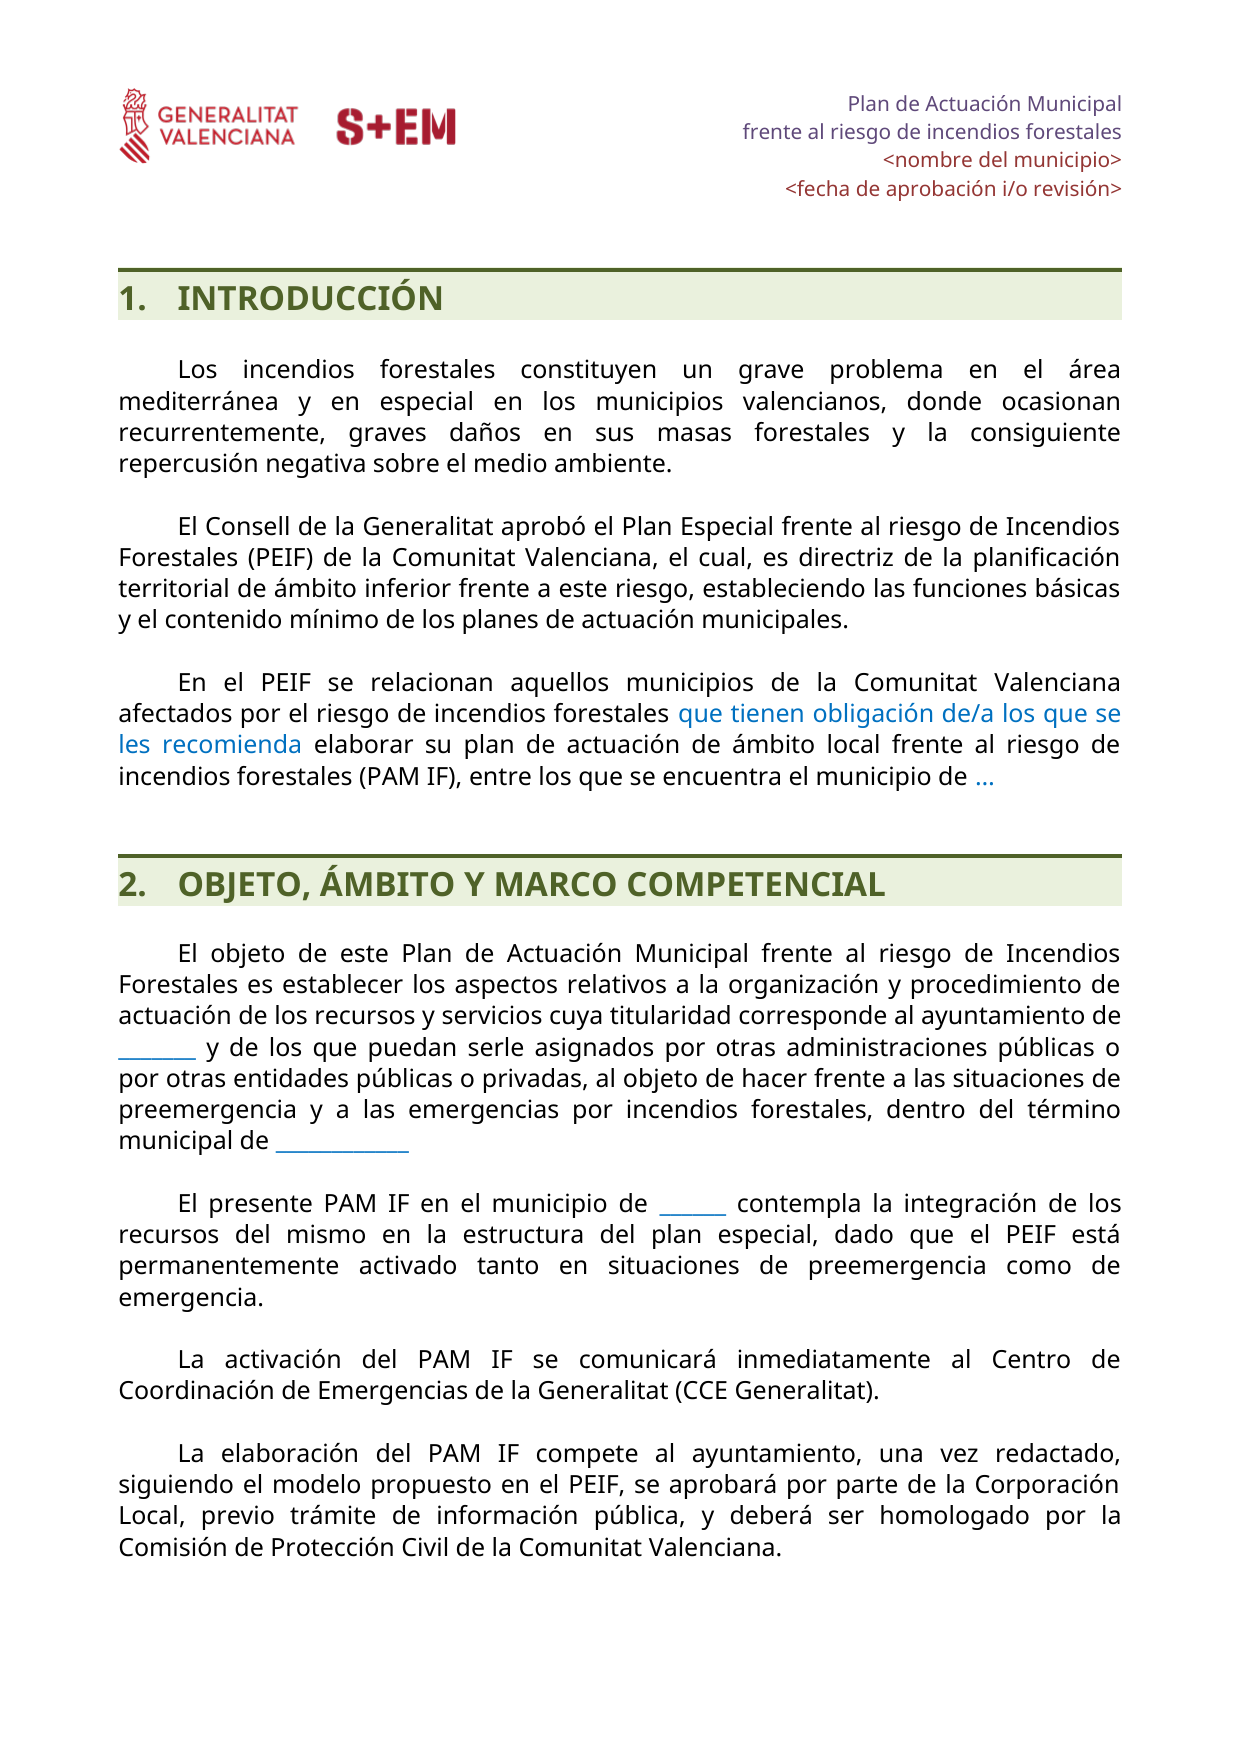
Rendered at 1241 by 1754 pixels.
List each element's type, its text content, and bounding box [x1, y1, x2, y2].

text Los incendios forestales constituyen un grave problema en el área mediterránea y en especial en los municipios valencianos, donde ocasionan recurrentemente, graves daños en sus masas forestales y la consiguiente repercusión negativa sobre el medio ambiente. [118, 354, 1122, 479]
picture [118, 85, 458, 165]
text El presente PAM IF en el municipio de ______ contempla la integración de los recursos del mismo en la estructura del plan especial, dado que el PEIF está permanentemente activado tanto en situaciones de preemergencia como de emergencia. [118, 1187, 1122, 1312]
text En el PEIF se relacionan aquellos municipios de la Comunitat Valenciana afectados por el riesgo de incendios forestales que tienen obligación de/a los que se les recomienda elaborar su plan de actuación de ámbito local frente al riesgo de incendios forestales (PAM IF), entre los que se encuentra el municipio de … [118, 666, 1122, 791]
text La activación del PAM IF se comunicará inmediatamente al Centro de Coordinación de Emergencias de la Generalitat (CCE Generalitat). [118, 1343, 1122, 1406]
text El objeto de este Plan de Actuación Municipal frente al riesgo de Incendios Forestales es establecer los aspectos relativos a la organización y procedimiento de actuación de los recursos y servicios cuya titularidad corresponde al ayuntamiento de _______ y de los que puedan serle asignados por otras administraciones públicas o por otras entidades públicas o privadas, al objeto de hacer frente a las situaciones de preemergencia y a las emergencias por incendios forestales, dentro del término municipal de ____________ [118, 937, 1122, 1156]
text El Consell de la Generalitat aprobó el Plan Especial frente al riesgo de Incendios Forestales (PEIF) de la Comunitat Valenciana, el cual, es directriz de la planificación territorial de ámbito inferior frente a este riesgo, estableciendo las funciones básicas y el contenido mínimo de los planes de actuación municipales. [118, 510, 1122, 635]
text La elaboración del PAM IF compete al ayuntamiento, una vez redactado, siguiendo el modelo propuesto en el PEIF, se aprobará por parte de la Corporación Local, previo trámite de información pública, y deberá ser homologado por la Comisión de Protección Civil de la Comunitat Valenciana. [118, 1437, 1122, 1562]
subtitle 2. OBJETO, ÁMBITO Y MARCO COMPETENCIAL [118, 858, 1122, 906]
subtitle 1. INTRODUCCIÓN [118, 272, 1122, 320]
